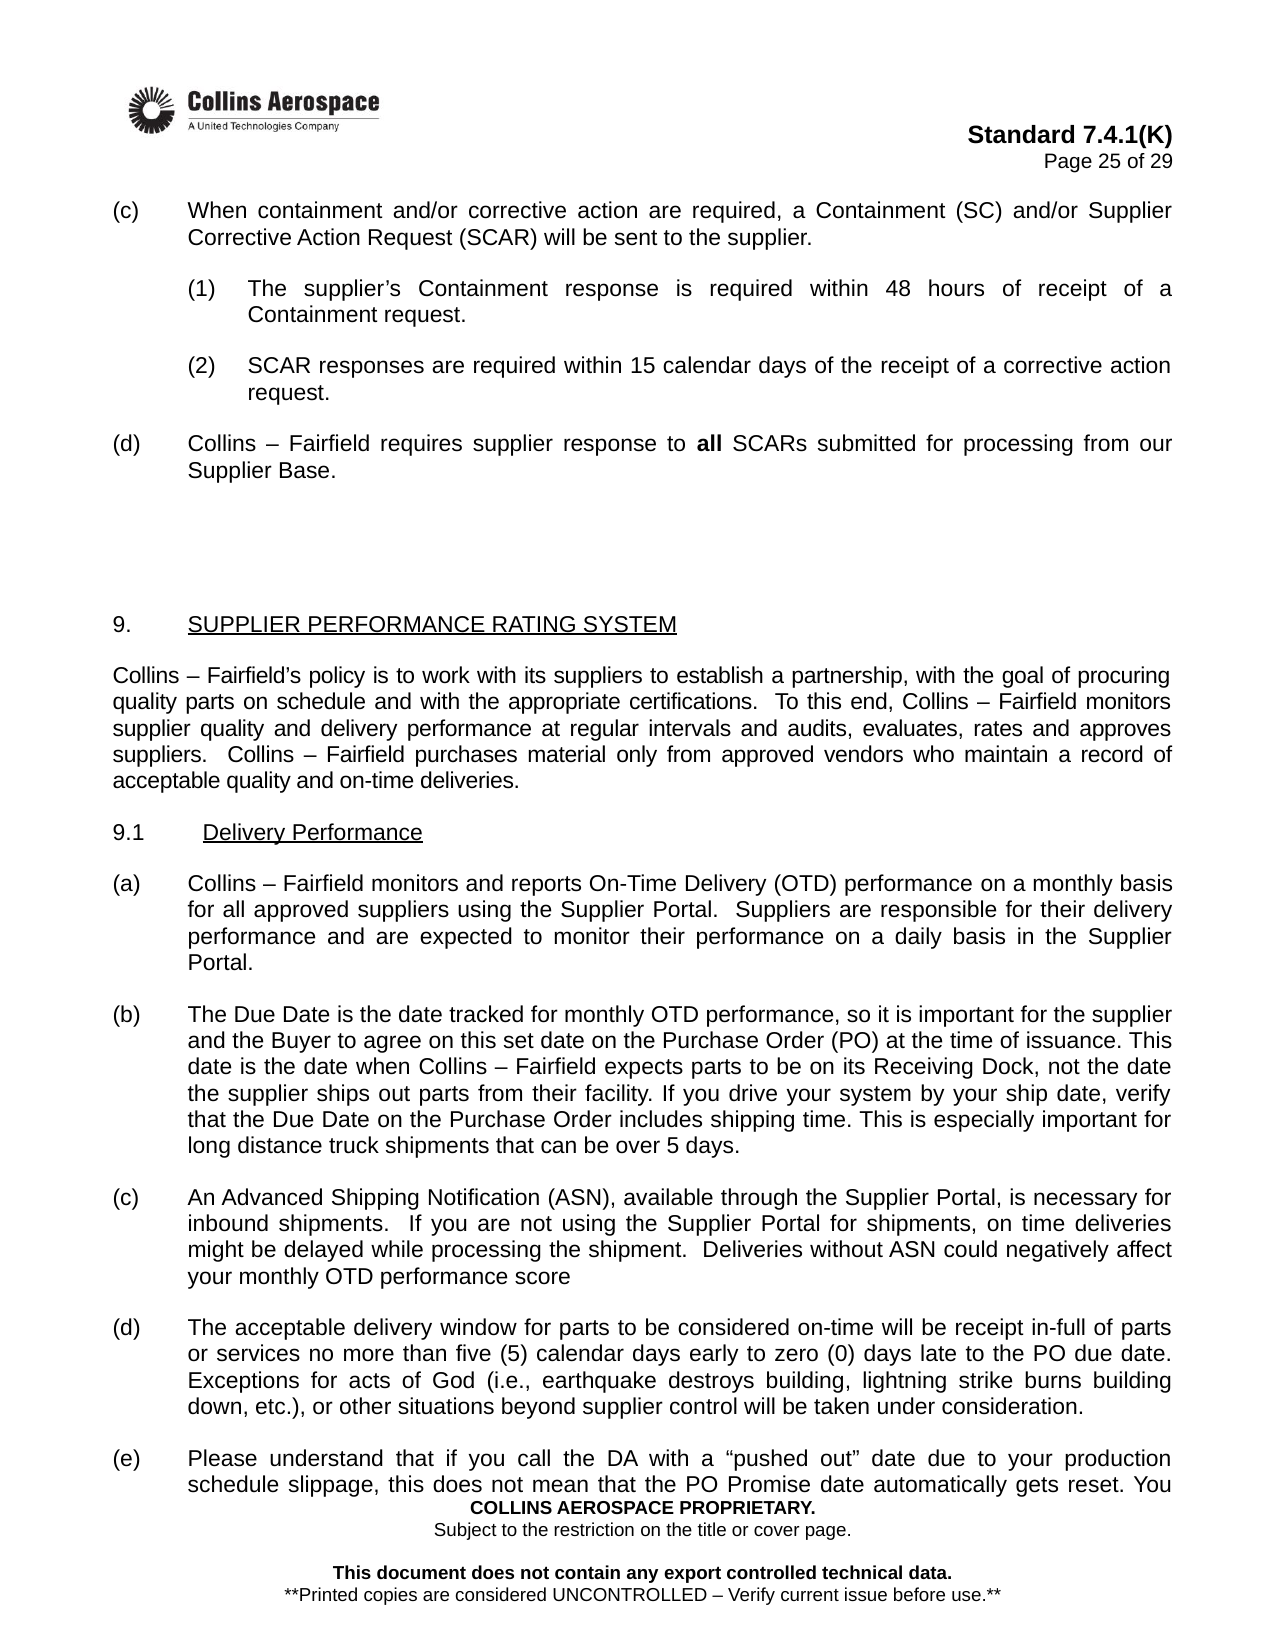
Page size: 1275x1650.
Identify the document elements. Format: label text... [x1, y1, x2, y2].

subtitle An Advanced Shipping Notification (ASN), available through the Supplier Portal, is necessary for inbound shipments. If you are not using the Supplier Portal for shipments, on time deliveries might be delayed while processing the shipment. Deliveries without ASN could negatively affect your monthly OTD performance score [112, 1184, 1173, 1289]
subtitle Collins – Fairfield monitors and reports On-Time Delivery (OTD) performance on a monthly basis for all approved suppliers using the Supplier Portal. Suppliers are responsible for their delivery performance and are expected to monitor their performance on a daily basis in the Supplier Portal. [112, 870, 1173, 976]
text Collins – Fairfield’s policy is to work with its suppliers to establish a partnership, with the goal of procuring quality parts on schedule and with the appropriate certifications. To this end, Collins – Fairfield monitors supplier quality and delivery performance at regular intervals and audits, evaluates, rates and approves suppliers. Collins – Fairfield purchases material only from approved vendors who maintain a record of acceptable quality and on-time deliveries. [112, 662, 1173, 794]
subtitle The Due Date is the date tracked for monthly OTD performance, so it is important for the supplier and the Buyer to agree on this set date on the Purchase Order (PO) at the time of issuance. This date is the date when Collins – Fairfield expects parts to be on its Receiving Dock, not the date the supplier ships out parts from their facility. If you drive your system by your ship date, verify that the Due Date on the Purchase Order includes shipping time. This is especially important for long distance truck shipments that can be over 5 days. [112, 1001, 1173, 1159]
subtitle When containment and/or corrective action are required, a Containment (SC) and/or Supplier Corrective Action Request (SCAR) will be sent to the supplier. [112, 197, 1173, 250]
subtitle The supplier’s Containment response is required within 48 hours of receipt of a Containment request. [187, 275, 1173, 327]
subtitle SCAR responses are required within 15 calendar days of the receipt of a corrective action request. [187, 352, 1173, 405]
picture [113, 74, 400, 144]
subtitle Supplier performance Rating System [112, 611, 1173, 637]
subtitle Collins – Fairfield requires supplier response to all SCARs submitted for processing from our Supplier Base. [112, 430, 1173, 483]
subtitle The acceptable delivery window for parts to be considered on-time will be receipt in-full of parts or services no more than five (5) calendar days early to zero (0) days late to the PO due date. Exceptions for acts of God (i.e., earthquake destroys building, lightning strike burns building down, etc.), or other situations beyond supplier control will be taken under consideration. [112, 1314, 1173, 1419]
subtitle Delivery Performance [112, 819, 1173, 845]
